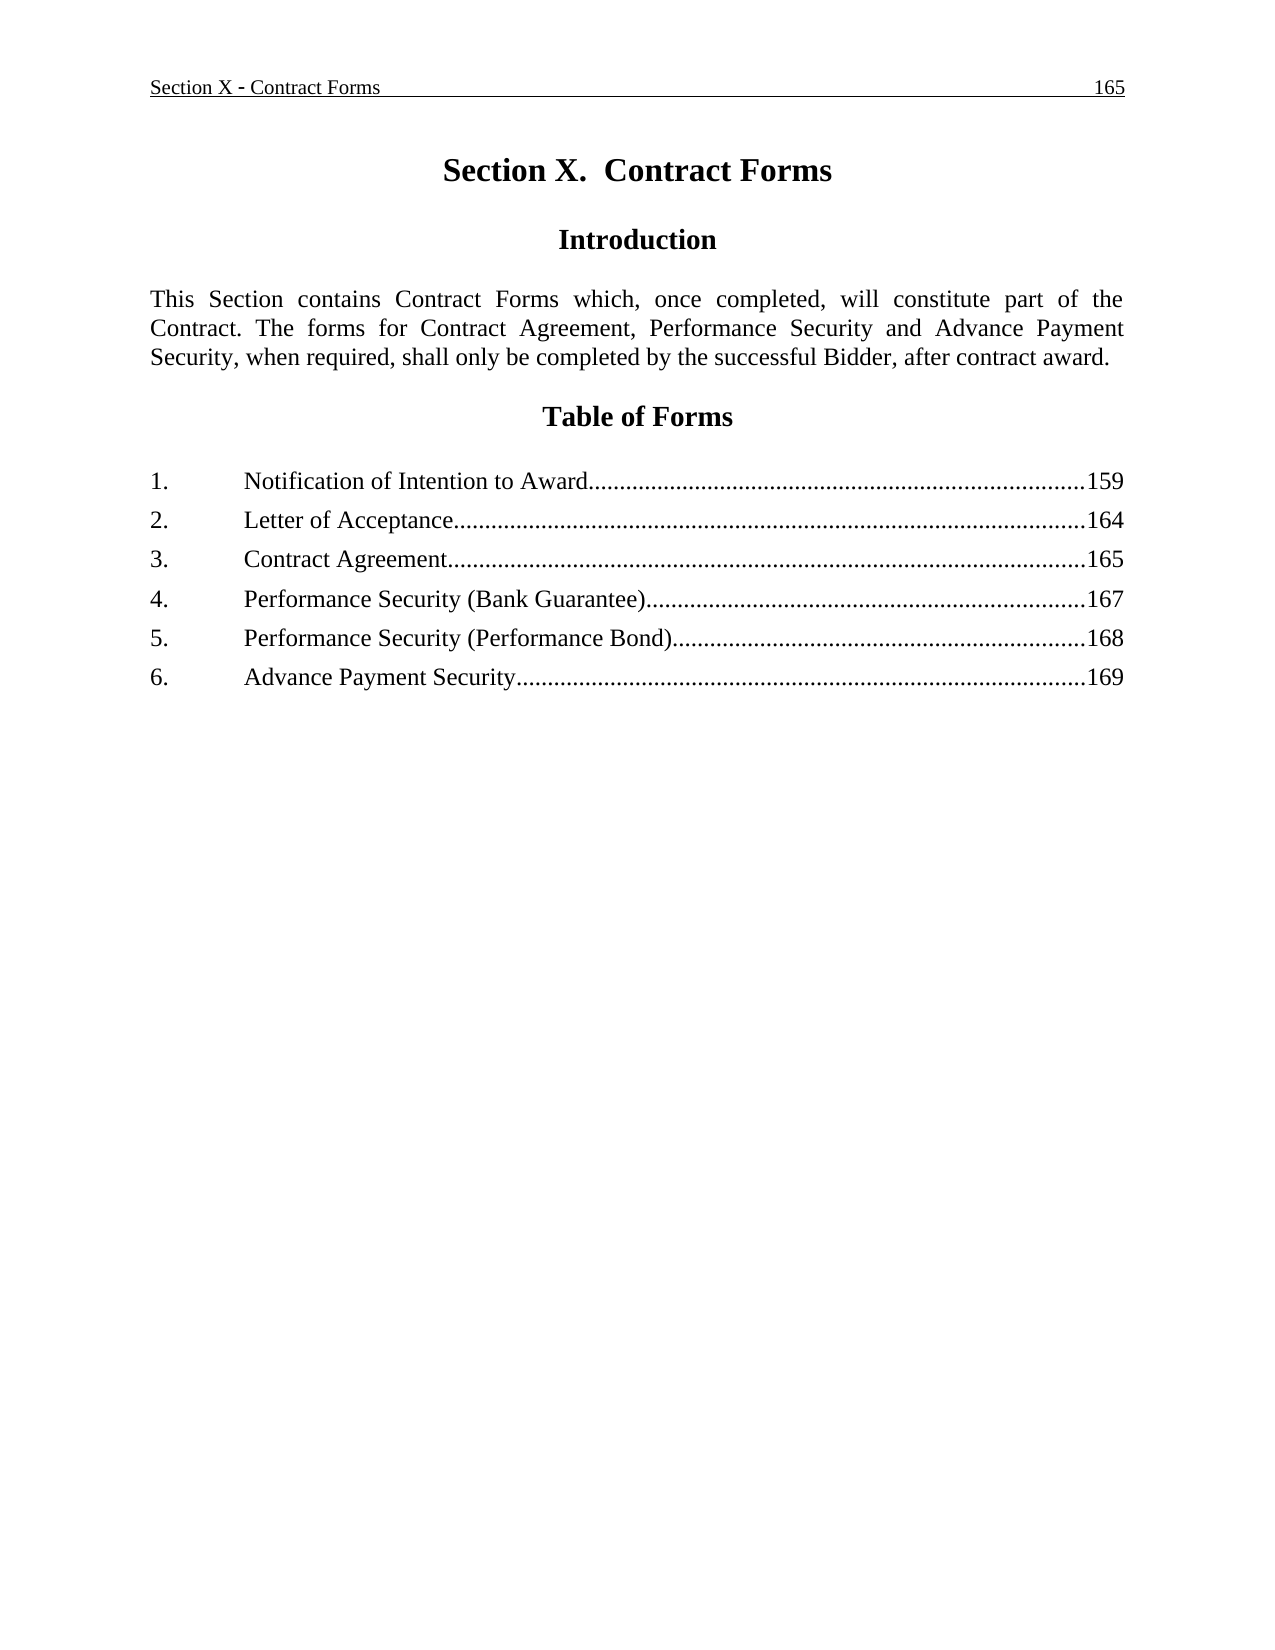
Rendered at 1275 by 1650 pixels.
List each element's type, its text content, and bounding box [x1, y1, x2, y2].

text This Section contains Contract Forms which, once completed, will constitute part of the Contract. The forms for Contract Agreement, Performance Security and Advance Payment Security, when required, shall only be completed by the successful Bidder, after contract award. [150, 284, 1125, 370]
text 1. Notification of Intention to Award 159 [150, 466, 1125, 495]
text 4. Performance Security (Bank Guarantee) 167 [150, 584, 1125, 612]
text 3. Contract Agreement 165 [150, 544, 1125, 573]
text Introduction [150, 222, 1125, 255]
text 5. Performance Security (Performance Bond) 168 [150, 623, 1125, 652]
text 6. Advance Payment Security 169 [150, 662, 1125, 691]
text Section X. Contract Forms [150, 150, 1125, 188]
text 2. Letter of Acceptance 164 [150, 505, 1125, 534]
text Table of Forms [150, 399, 1125, 433]
